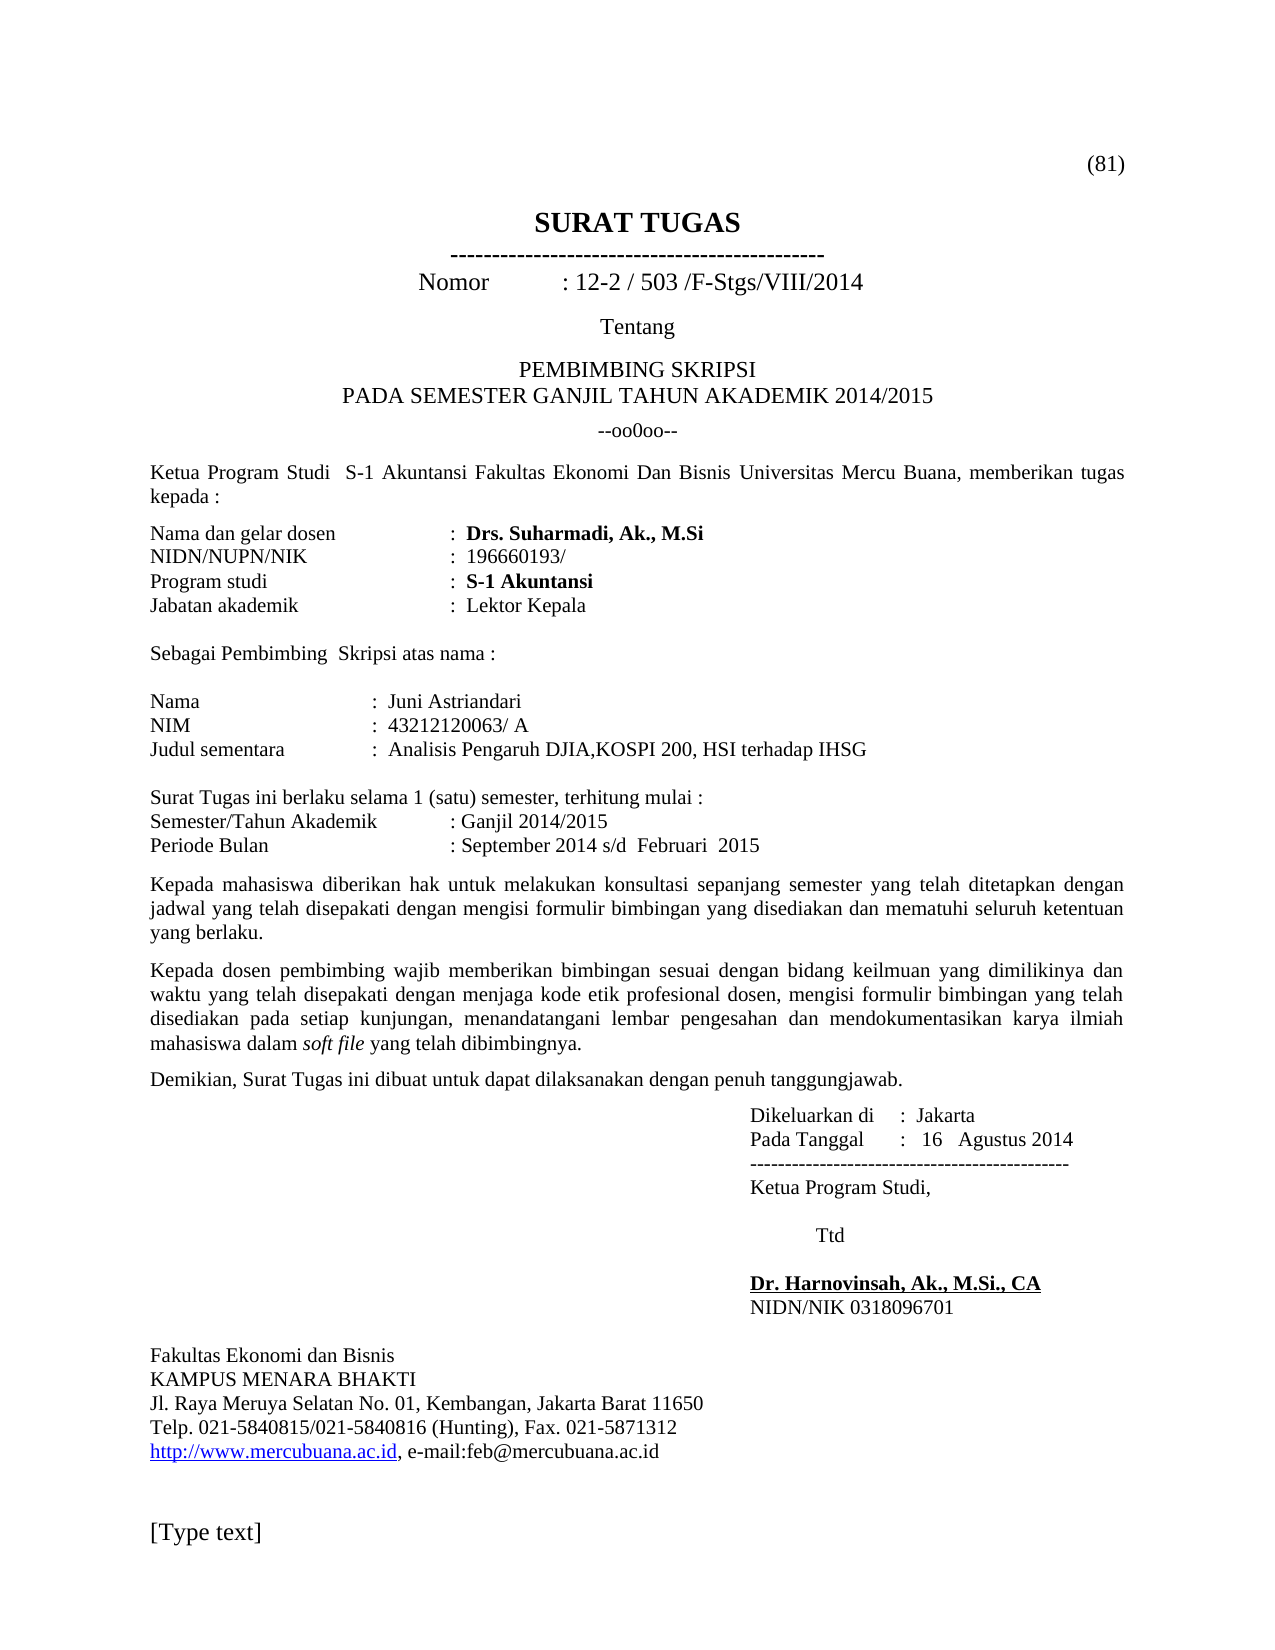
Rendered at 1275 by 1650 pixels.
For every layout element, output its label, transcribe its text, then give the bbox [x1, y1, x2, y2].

text Fakultas Ekonomi dan Bisnis [150, 1343, 1125, 1367]
text NIM : 43212120063/ A [150, 713, 1125, 737]
text Dikeluarkan di : Jakarta [150, 1102, 1125, 1127]
text ---------------------------------------------- [150, 1151, 1125, 1175]
text Judul sementara : Analisis Pengaruh DJIA,KOSPI 200, HSI terhadap IHSG [150, 737, 1125, 761]
text Ketua Program Studi, [150, 1175, 1125, 1199]
text NIDN/NUPN/NIK : 196660193/ [150, 544, 1125, 568]
text Jabatan akademik : Lektor Kepala [150, 593, 1125, 617]
text Nama dan gelar dosen : Drs. Suharmadi, Ak., M.Si [150, 520, 1125, 544]
text Sebagai Pembimbing Skripsi atas nama : [150, 641, 1125, 665]
text Surat Tugas ini berlaku selama 1 (satu) semester, terhitung mulai : [150, 785, 1125, 809]
text Telp. 021-5840815/021-5840816 (Hunting), Fax. 021-5871312 [150, 1415, 1125, 1439]
text Tentang [150, 313, 1125, 339]
text Pada Tanggal : 16 Agustus 2014 [150, 1127, 1125, 1151]
text Periode Bulan : September 2014 s/d Februari 2015 [150, 833, 1125, 857]
text (81) [150, 150, 1125, 176]
text Ketua Program Studi S-1 Akuntansi Fakultas Ekonomi Dan Bisnis Universitas Mercu Buana, memberikan tugas kepada : [150, 460, 1125, 508]
text --------------------------------------------- [150, 239, 1125, 267]
text Semester/Tahun Akademik : Ganjil 2014/2015 [150, 809, 1125, 833]
text PADA SEMESTER GANJIL TAHUN AKADEMIK 2014/2015 [150, 382, 1125, 409]
text Demikian, Surat Tugas ini dibuat untuk dapat dilaksanakan dengan penuh tanggungjawab. [150, 1066, 1125, 1091]
text Nomor : 12-2 / 503 /F-Stgs/VIII/2014 [150, 267, 1125, 296]
text KAMPUS MENARA BHAKTI [150, 1367, 1125, 1391]
text Nama : Juni Astriandari [150, 689, 1125, 713]
text --oo0oo-- [150, 418, 1125, 442]
text Kepada mahasiswa diberikan hak untuk melakukan konsultasi sepanjang semester yang telah ditetapkan dengan jadwal yang telah disepakati dengan mengisi formulir bimbingan yang disediakan dan mematuhi seluruh ketentuan yang berlaku. [150, 872, 1125, 944]
text http://www.mercubuana.ac.id, e-mail:feb@mercubuana.ac.id [150, 1439, 1125, 1463]
text PEMBIMBING SKRIPSI [150, 356, 1125, 382]
text SURAT TUGAS [150, 205, 1125, 239]
text NIDN/NIK 0318096701 [750, 1295, 1125, 1319]
text Ttd [150, 1223, 1125, 1247]
text Program studi : S-1 Akuntansi [150, 568, 1125, 593]
text Dr. Harnovinsah, Ak., M.Si., CA [150, 1271, 1125, 1295]
text Jl. Raya Meruya Selatan No. 01, Kembangan, Jakarta Barat 11650 [150, 1391, 1125, 1415]
text Kepada dosen pembimbing wajib memberikan bimbingan sesuai dengan bidang keilmuan yang dimilikinya dan waktu yang telah disepakati dengan menjaga kode etik profesional dosen, mengisi formulir bimbingan yang telah disediakan pada setiap kunjungan, menandatangani lembar pengesahan dan mendokumentasikan karya ilmiah mahasiswa dalam soft file yang telah dibimbingnya. [150, 958, 1125, 1054]
